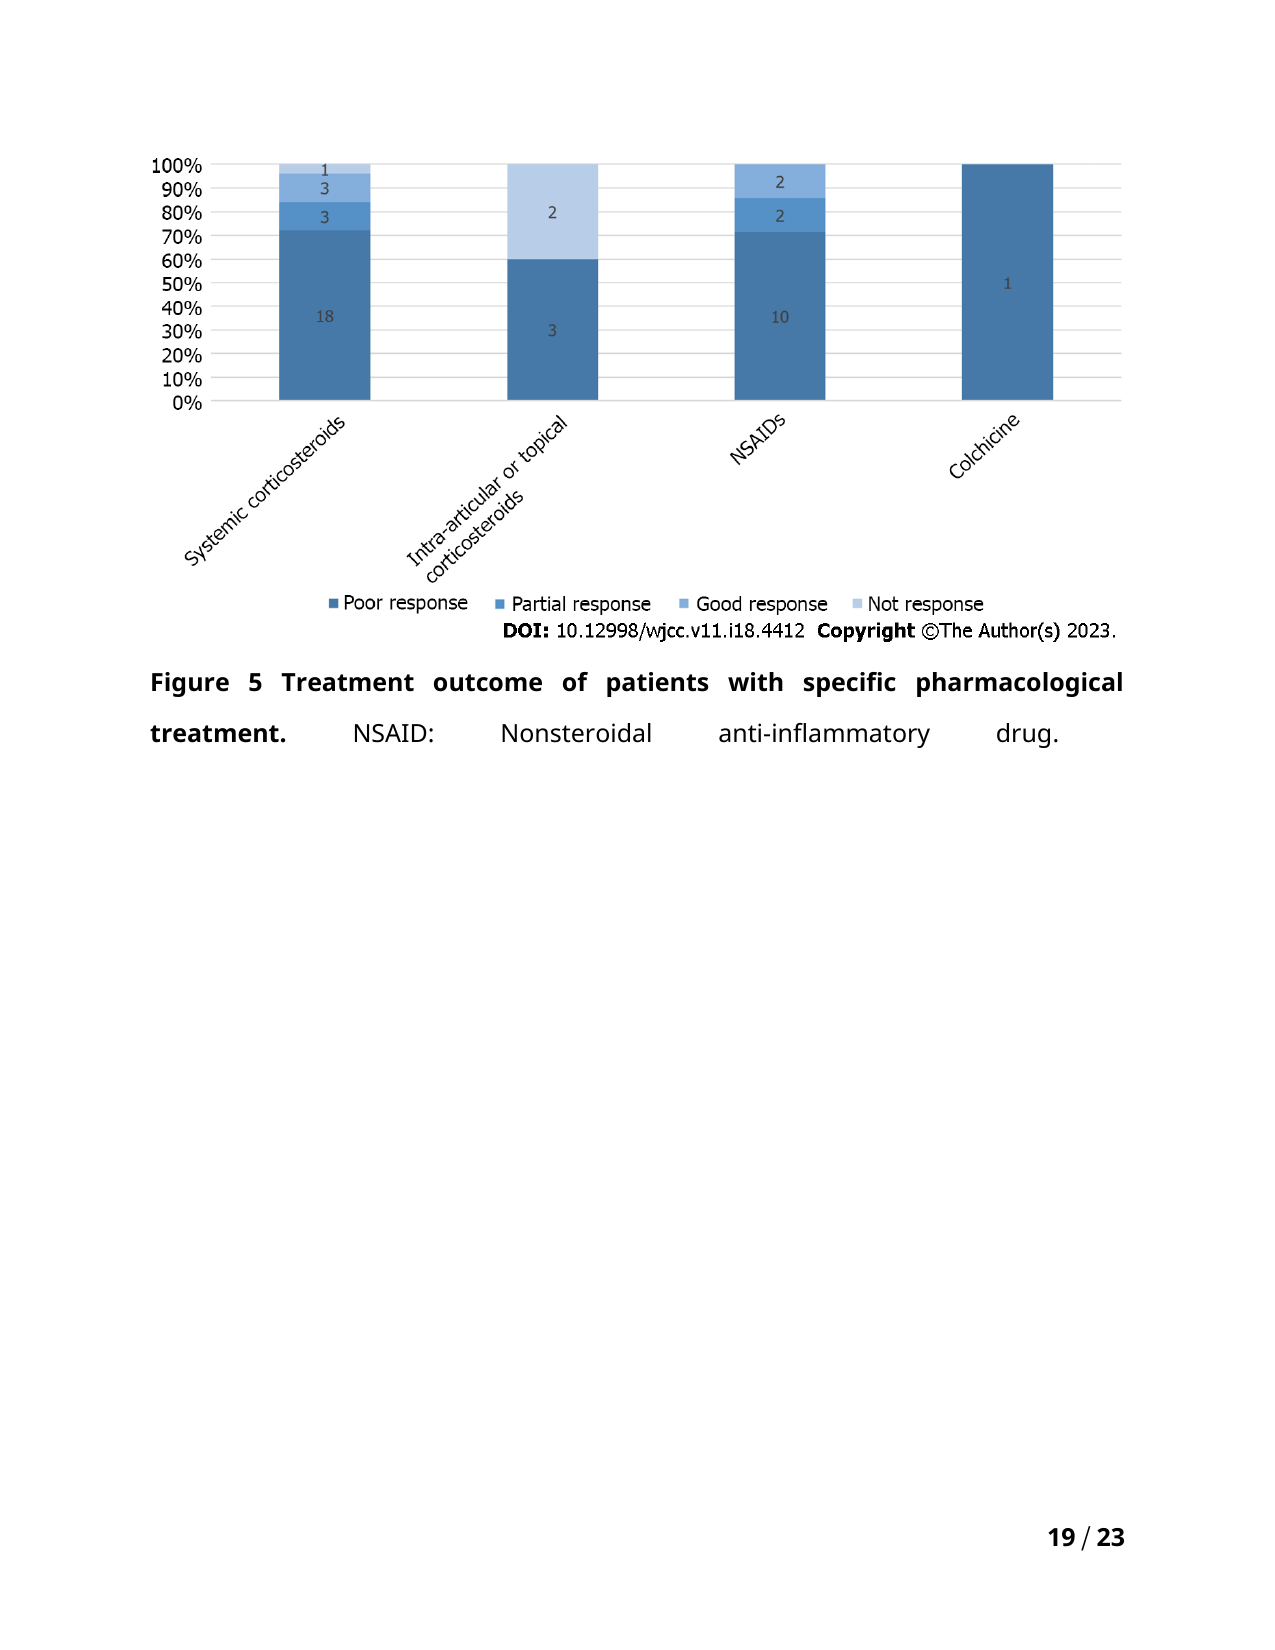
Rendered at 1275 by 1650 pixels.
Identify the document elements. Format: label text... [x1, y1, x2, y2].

picture [150, 150, 1124, 651]
text Figure 5 Treatment outcome of patients with specific pharmacological treatment. NSAID: Nonsteroidal anti-inflammatory drug. [150, 664, 1125, 793]
